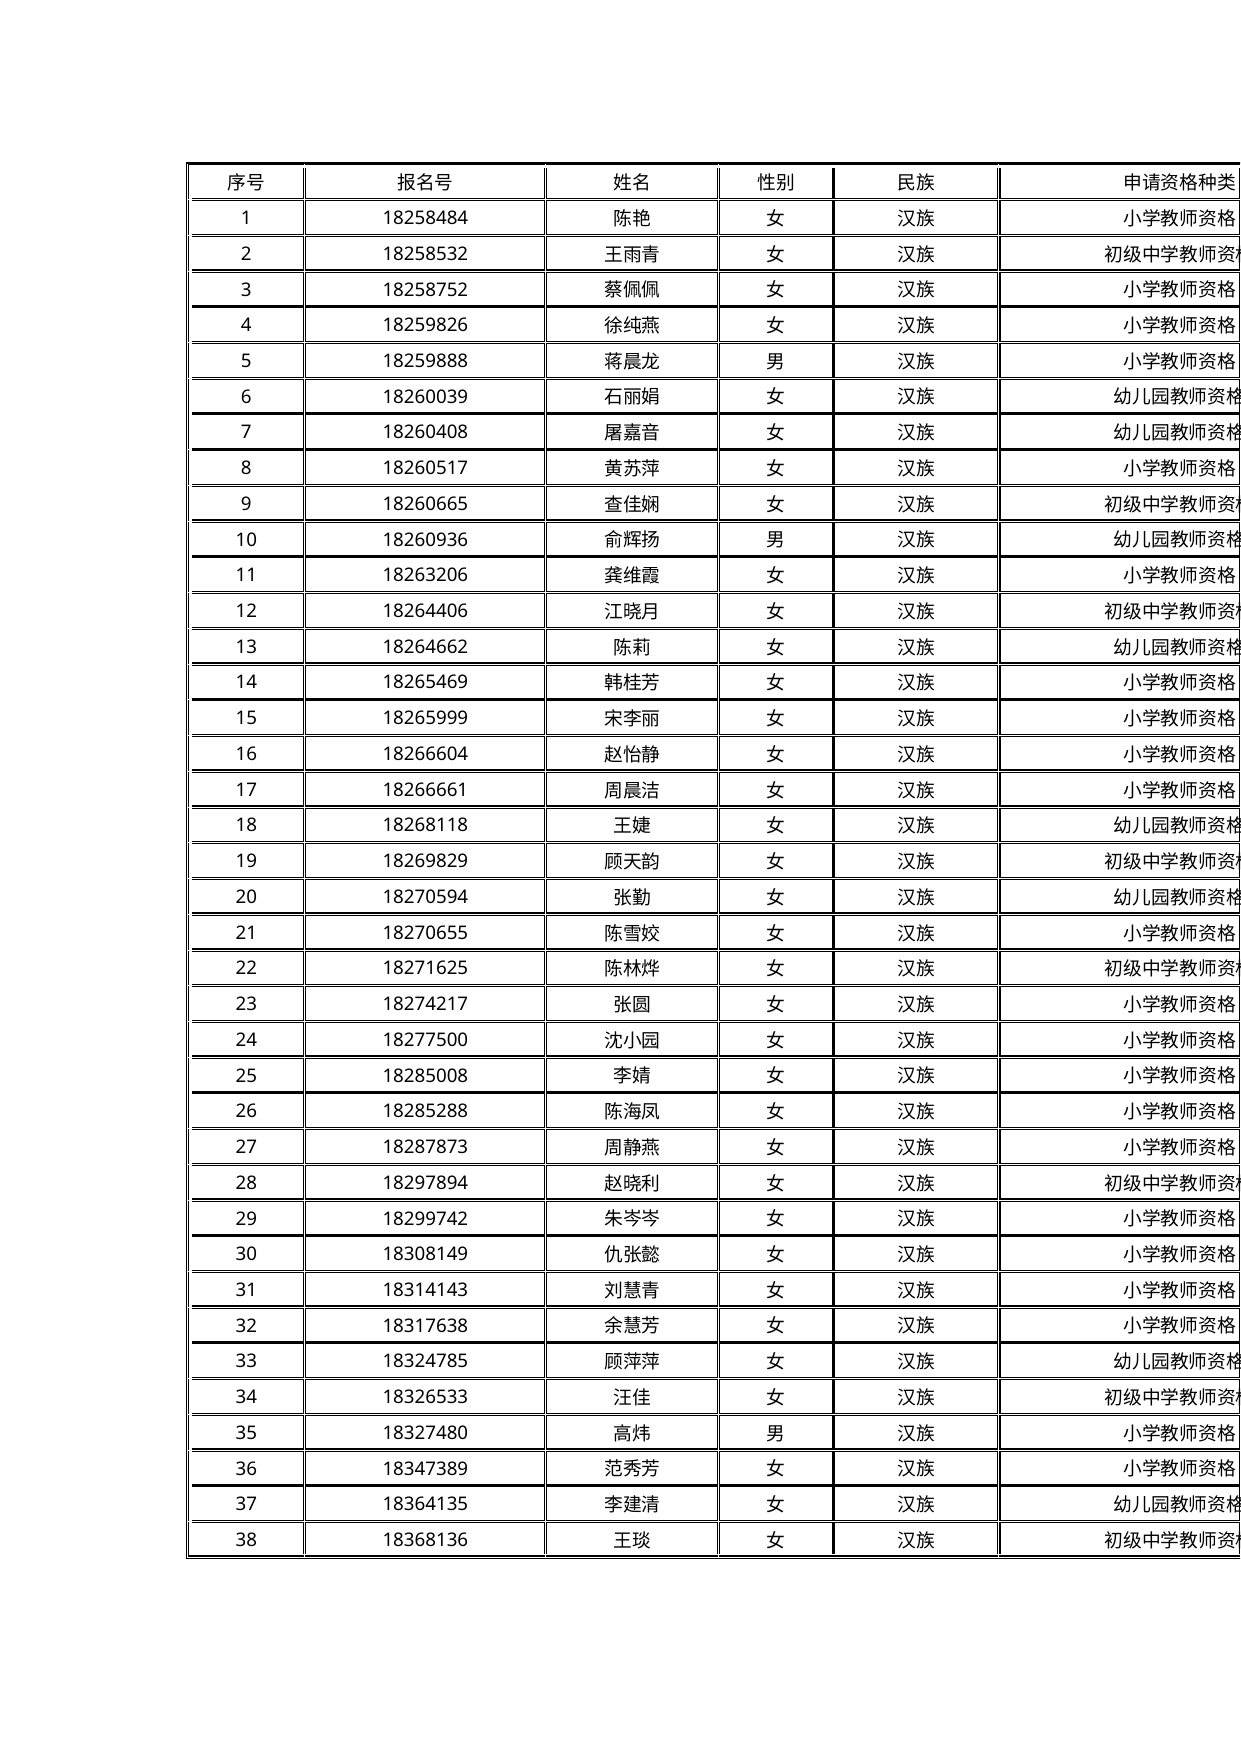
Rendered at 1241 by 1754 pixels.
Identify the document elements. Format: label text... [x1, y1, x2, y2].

table_cell 女 [720, 630, 832, 662]
table_cell 21 [189, 912, 303, 948]
table_cell 18308149 [306, 1237, 544, 1269]
table_cell 幼儿园教师资格 [1001, 880, 1239, 912]
table_cell 小学教师资格 [1001, 1309, 1239, 1341]
table_cell 女 [720, 1023, 832, 1055]
table_cell 女 [720, 1273, 832, 1305]
table_cell 女 [720, 308, 832, 341]
table_cell 女 [720, 487, 832, 519]
table_cell 小学教师资格 [1001, 344, 1239, 376]
table_cell 18260936 [306, 523, 544, 555]
table_cell 周晨洁 [547, 773, 717, 805]
table_cell 小学教师资格 [1001, 273, 1239, 305]
table_cell 5 [188, 341, 304, 376]
table_cell 小学教师资格 [1001, 1094, 1239, 1127]
table_cell 女 [720, 1059, 832, 1091]
table_cell 王琰 [546, 1523, 719, 1555]
table_cell 女 [720, 237, 832, 269]
table_cell 34 [188, 1377, 304, 1412]
table_cell 汉族 [835, 451, 997, 483]
table_cell 汉族 [835, 1344, 997, 1377]
table_cell 36 [189, 1448, 303, 1484]
table_cell 余慧芳 [547, 1309, 717, 1341]
table_cell 汉族 [835, 952, 997, 984]
table_cell 18260665 [306, 487, 544, 519]
table_cell 小学教师资格 [1001, 773, 1239, 805]
table_cell 陈雪姣 [547, 916, 717, 948]
table_cell 汉族 [835, 987, 997, 1019]
table_cell 高炜 [547, 1416, 717, 1448]
table_cell 周静燕 [547, 1130, 717, 1162]
table_cell 黄苏萍 [547, 451, 717, 483]
table_cell 小学教师资格 [1001, 558, 1239, 591]
table_cell 陈艳 [547, 201, 717, 233]
table_cell 女 [720, 773, 832, 805]
table_cell 12 [188, 591, 304, 626]
table_cell 18270655 [306, 916, 544, 948]
table_cell 30 [189, 1234, 303, 1269]
table_cell 女 [720, 201, 832, 233]
table_cell 18285288 [306, 1094, 544, 1127]
table_cell 11 [189, 555, 303, 591]
table_cell 18285008 [306, 1059, 544, 1091]
table_header 报名号 [305, 165, 546, 198]
table_cell 18277500 [306, 1023, 544, 1055]
table_cell 小学教师资格 [1001, 916, 1239, 948]
table_cell 1 [188, 198, 304, 233]
table_header 姓名 [546, 165, 719, 198]
table_cell 初级中学教师资格 [999, 1523, 1240, 1555]
table_cell 汉族 [835, 1416, 997, 1448]
table_cell 幼儿园教师资格 [1001, 523, 1239, 555]
table_cell 女 [720, 1130, 832, 1162]
table_cell 汉族 [835, 630, 997, 662]
table_cell 初级中学教师资格 [1001, 1166, 1239, 1198]
table_cell 女 [720, 737, 832, 769]
table_cell 女 [720, 916, 832, 948]
table_cell 18266661 [306, 773, 544, 805]
table_cell 女 [720, 558, 832, 591]
table_cell 女 [720, 380, 832, 412]
table_header 性别 [719, 165, 833, 198]
table_cell 汉族 [835, 344, 997, 376]
table_cell 汉族 [835, 201, 997, 233]
table_cell 22 [189, 948, 303, 984]
table_cell 女 [720, 1452, 832, 1484]
table_cell 蔡佩佩 [547, 273, 717, 305]
table_cell 小学教师资格 [1001, 1023, 1239, 1055]
table_cell 女 [720, 594, 832, 626]
table_cell 汉族 [835, 701, 997, 734]
table_cell 汉族 [833, 1520, 999, 1555]
table_cell 女 [719, 1523, 833, 1555]
table_cell 汉族 [835, 273, 997, 305]
table_cell 汉族 [835, 1237, 997, 1269]
table_cell 18326533 [306, 1380, 544, 1412]
table_cell 女 [720, 987, 832, 1019]
table_cell 2 [189, 234, 303, 269]
table_cell 初级中学教师资格 [1001, 844, 1239, 877]
table_cell 18 [189, 805, 303, 841]
table_cell 幼儿园教师资格 [1001, 1487, 1239, 1520]
table_cell 汉族 [835, 1166, 997, 1198]
table_cell 汉族 [835, 1130, 997, 1162]
table_cell 小学教师资格 [1001, 1202, 1239, 1234]
table_cell 顾天韵 [547, 844, 717, 877]
table_cell 29 [189, 1198, 303, 1234]
table_cell 男 [720, 344, 832, 376]
table_cell 韩桂芳 [547, 666, 717, 698]
table_cell 18266604 [306, 737, 544, 769]
table_cell 8 [188, 448, 303, 483]
table_cell 陈莉 [547, 630, 717, 662]
table_cell 女 [720, 666, 832, 698]
table_cell 18268118 [306, 809, 544, 841]
table_cell 初级中学教师资格 [1001, 487, 1239, 519]
table_cell 20 [188, 877, 304, 912]
table_cell 28 [189, 1163, 303, 1198]
table_cell 18259888 [306, 344, 544, 376]
table_cell 赵晓利 [547, 1166, 717, 1198]
table_cell 18260039 [306, 380, 544, 412]
table_cell 15 [188, 698, 303, 734]
table_cell 女 [720, 701, 832, 734]
table_cell 汉族 [835, 1309, 997, 1341]
table_cell 小学教师资格 [1001, 1452, 1239, 1484]
table_cell 18368136 [305, 1523, 546, 1555]
table_cell 幼儿园教师资格 [1001, 1344, 1239, 1377]
table_cell 18264406 [306, 594, 544, 626]
table_cell 18260517 [306, 451, 544, 483]
table_cell 33 [189, 1341, 303, 1377]
table_cell 张勤 [547, 880, 717, 912]
table_cell 幼儿园教师资格 [1001, 630, 1239, 662]
table_cell 3 [189, 269, 303, 305]
table_cell 李建清 [547, 1487, 717, 1520]
table_cell 女 [720, 880, 832, 912]
table_cell 6 [189, 376, 303, 412]
table_cell 汉族 [835, 1452, 997, 1484]
table_cell 女 [720, 809, 832, 841]
table_cell 汉族 [835, 737, 997, 769]
table_cell 幼儿园教师资格 [1001, 415, 1239, 448]
table_cell 女 [720, 1166, 832, 1198]
table_cell 18274217 [306, 987, 544, 1019]
table_cell 江晓月 [547, 594, 717, 626]
table_header 序号 [189, 165, 304, 198]
table_cell 小学教师资格 [1001, 666, 1239, 698]
table_cell 汉族 [835, 1273, 997, 1305]
table_cell 汉族 [835, 558, 997, 591]
table_cell 男 [720, 523, 832, 555]
table_cell 7 [189, 412, 303, 448]
table_cell 幼儿园教师资格 [1001, 809, 1239, 841]
table_cell 女 [720, 451, 832, 483]
table_cell 18347389 [306, 1452, 544, 1484]
table_cell 屠嘉音 [547, 415, 717, 448]
table_cell 李婧 [547, 1059, 717, 1091]
table_cell 16 [188, 734, 304, 769]
table_cell 小学教师资格 [1001, 1237, 1239, 1269]
table_cell 女 [720, 273, 832, 305]
table_cell 初级中学教师资格 [1001, 237, 1239, 269]
table_cell 18317638 [306, 1309, 544, 1341]
table_cell 女 [720, 1309, 832, 1341]
table_cell 男 [720, 1416, 832, 1448]
table_cell 小学教师资格 [1001, 737, 1239, 769]
table_cell 幼儿园教师资格 [1001, 380, 1239, 412]
table_cell 汉族 [835, 1023, 997, 1055]
table_cell 陈林烨 [547, 952, 717, 984]
table_cell 18259826 [306, 308, 544, 341]
table_cell 汉族 [835, 308, 997, 341]
table_cell 汉族 [835, 380, 997, 412]
table_header 民族 [833, 164, 999, 198]
table_cell 35 [189, 1413, 303, 1448]
table_cell 18299742 [306, 1202, 544, 1234]
table_cell 18265999 [306, 701, 544, 734]
table_cell 小学教师资格 [1001, 308, 1239, 341]
table_cell 沈小园 [547, 1023, 717, 1055]
table_cell 18324785 [306, 1344, 544, 1377]
table_cell 朱岑岑 [547, 1202, 717, 1234]
table_cell 汪佳 [547, 1380, 717, 1412]
table_cell 女 [720, 415, 832, 448]
table_cell 23 [188, 984, 304, 1019]
table_cell 张圆 [547, 987, 717, 1019]
table_cell 女 [720, 1380, 832, 1412]
table_cell 18264662 [306, 630, 544, 662]
table_cell 18297894 [306, 1166, 544, 1198]
table_cell 18364135 [306, 1487, 544, 1520]
table_cell 初级中学教师资格 [1001, 1380, 1239, 1412]
table_cell 17 [189, 769, 303, 805]
table_cell 小学教师资格 [1001, 1130, 1239, 1162]
table_cell 9 [189, 484, 303, 519]
table_cell 27 [188, 1127, 304, 1162]
table_cell 14 [189, 662, 303, 698]
table_cell 汉族 [835, 844, 997, 877]
table_cell 4 [189, 305, 303, 341]
table_cell 汉族 [835, 880, 997, 912]
table_cell 18327480 [306, 1416, 544, 1448]
table_cell 汉族 [835, 1380, 997, 1412]
table_cell 汉族 [835, 415, 997, 448]
table_cell 18260408 [306, 415, 544, 448]
table_cell 初级中学教师资格 [1001, 952, 1239, 984]
table_cell 汉族 [835, 1059, 997, 1091]
table_cell 18258752 [306, 273, 544, 305]
table_cell 女 [720, 1094, 832, 1127]
table_cell 汉族 [835, 1202, 997, 1234]
table_cell 汉族 [835, 809, 997, 841]
table_cell 汉族 [835, 487, 997, 519]
table_cell 18258532 [306, 237, 544, 269]
table_cell 范秀芳 [547, 1452, 717, 1484]
table_cell 女 [720, 952, 832, 984]
table_cell 王雨青 [547, 237, 717, 269]
table_cell 汉族 [835, 916, 997, 948]
table_cell 女 [720, 1237, 832, 1269]
table_cell 18270594 [306, 880, 544, 912]
table_cell 小学教师资格 [1001, 451, 1239, 483]
table_cell 宋李丽 [547, 701, 717, 734]
table_cell 女 [720, 844, 832, 877]
table_cell 蒋晨龙 [547, 344, 717, 376]
table_cell 19 [188, 841, 304, 877]
table_cell 13 [189, 626, 303, 662]
table_cell 小学教师资格 [1001, 201, 1239, 233]
table_cell 汉族 [835, 523, 997, 555]
table_cell 初级中学教师资格 [1001, 594, 1239, 626]
table_cell 小学教师资格 [1001, 1416, 1239, 1448]
table_cell 18287873 [306, 1130, 544, 1162]
table_cell 刘慧青 [547, 1273, 717, 1305]
table_cell 18269829 [306, 844, 544, 877]
table_cell 小学教师资格 [1001, 701, 1239, 734]
table_cell 汉族 [835, 773, 997, 805]
table_cell 18263206 [306, 558, 544, 591]
table_cell 26 [189, 1091, 303, 1127]
table_cell 小学教师资格 [1001, 1273, 1239, 1305]
table_cell 32 [189, 1305, 303, 1341]
table_cell 汉族 [835, 594, 997, 626]
table_cell 汉族 [835, 237, 997, 269]
table_cell 24 [189, 1020, 303, 1055]
table_cell 女 [720, 1487, 832, 1520]
table_cell 徐纯燕 [547, 308, 717, 341]
table_cell 陈海凤 [547, 1094, 717, 1127]
table_cell 18271625 [306, 952, 544, 984]
table_cell 18265469 [306, 666, 544, 698]
table_cell 汉族 [835, 1094, 997, 1127]
table_cell 25 [189, 1055, 303, 1091]
table_cell 龚维霞 [547, 558, 717, 591]
table_cell 仇张懿 [547, 1237, 717, 1269]
table_cell 38 [188, 1520, 304, 1555]
table_cell 18258484 [306, 201, 544, 233]
table_cell 顾萍萍 [547, 1344, 717, 1377]
table_cell 18314143 [306, 1273, 544, 1305]
table_cell 31 [189, 1270, 303, 1305]
table_cell 女 [720, 1344, 832, 1377]
table_cell 汉族 [835, 1487, 997, 1520]
table_cell 小学教师资格 [1001, 987, 1239, 1019]
table_cell 赵怡静 [547, 737, 717, 769]
table_cell 37 [189, 1484, 303, 1520]
table_cell 查佳娴 [547, 487, 717, 519]
table_cell 俞辉扬 [547, 523, 717, 555]
table_cell 女 [720, 1202, 832, 1234]
table_header 申请资格种类 [999, 165, 1240, 198]
table_cell 汉族 [835, 666, 997, 698]
table_cell 小学教师资格 [1001, 1059, 1239, 1091]
table_cell 10 [189, 519, 303, 555]
table_cell 石丽娟 [547, 380, 717, 412]
table_cell 王婕 [547, 809, 717, 841]
